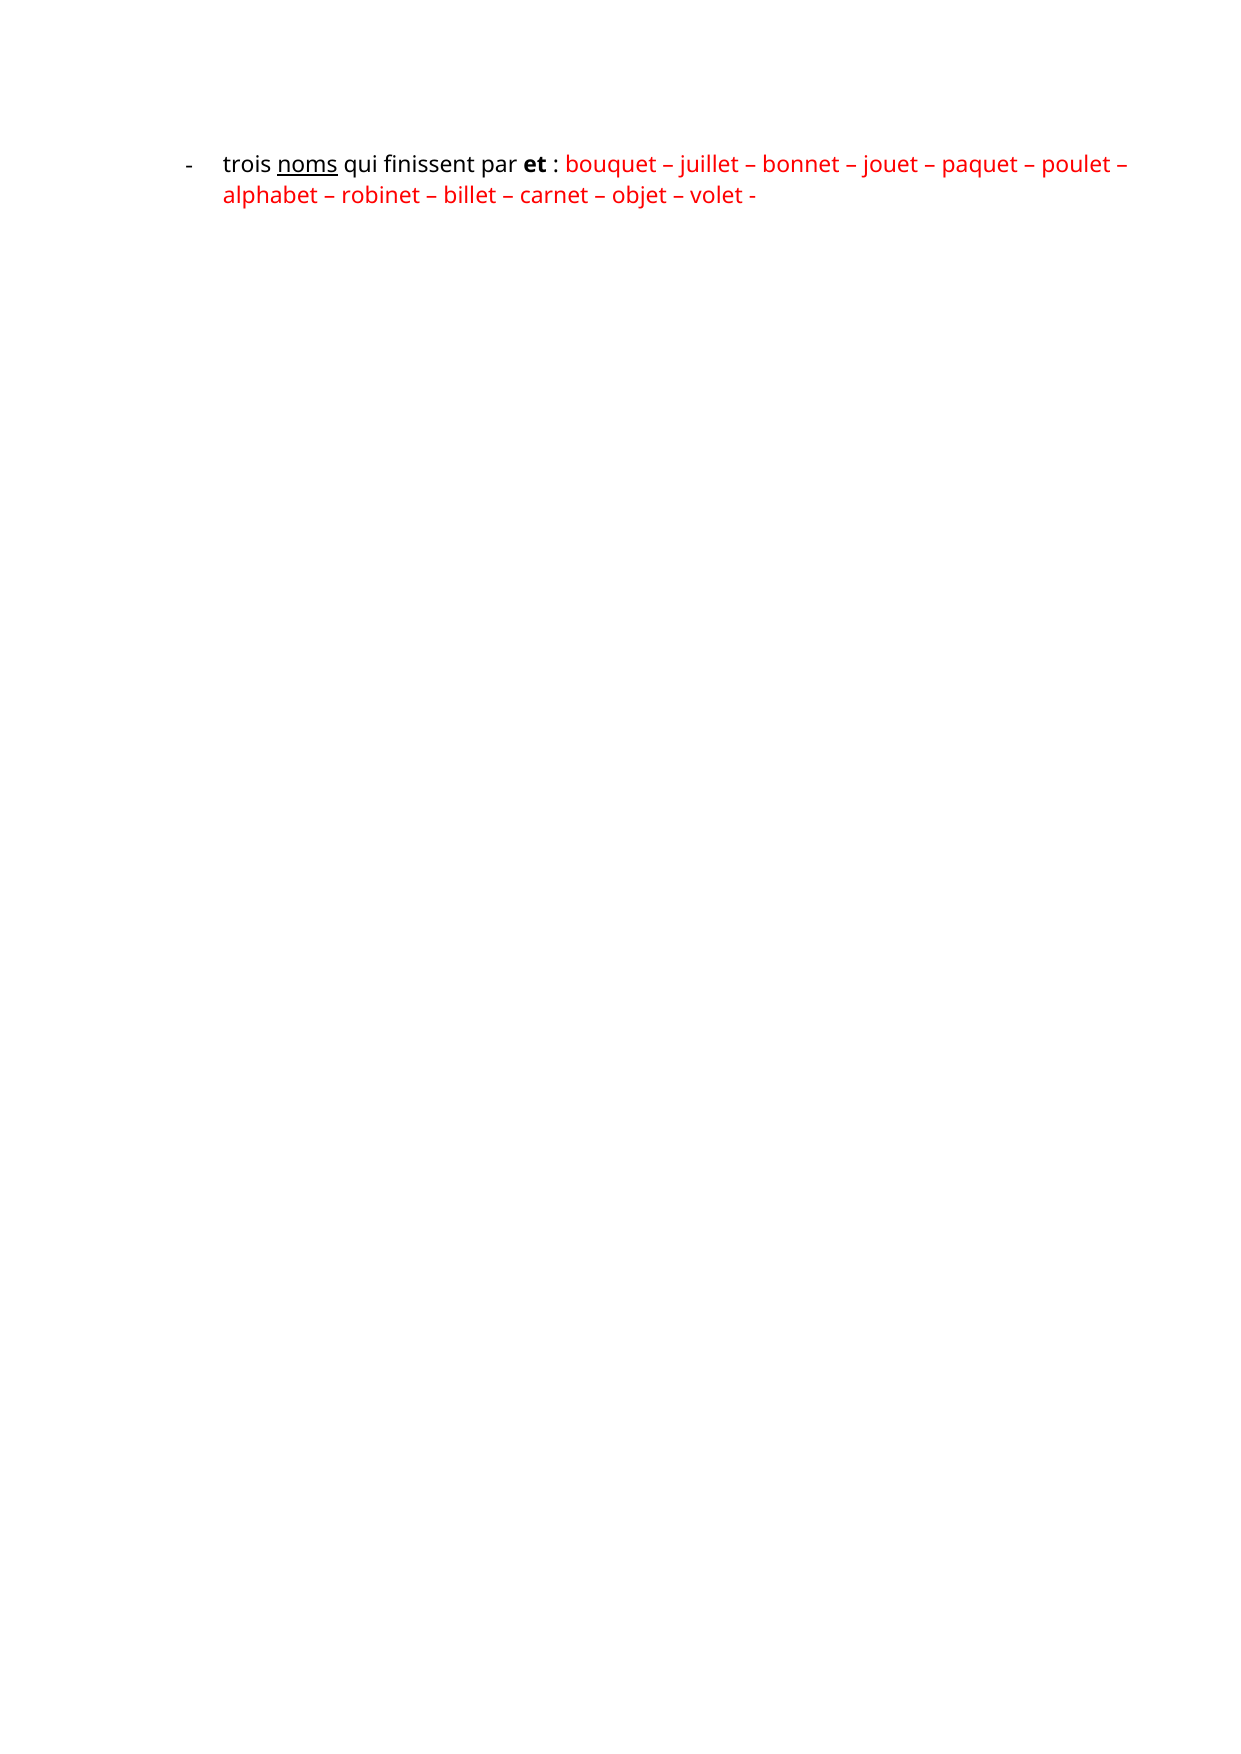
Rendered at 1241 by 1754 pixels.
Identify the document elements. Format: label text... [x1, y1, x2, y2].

list trois noms qui finissent par et : bouquet – juillet – bonnet – jouet – paquet – poulet – alphabet – robinet – billet – carnet – objet – volet - [185, 148, 1137, 210]
